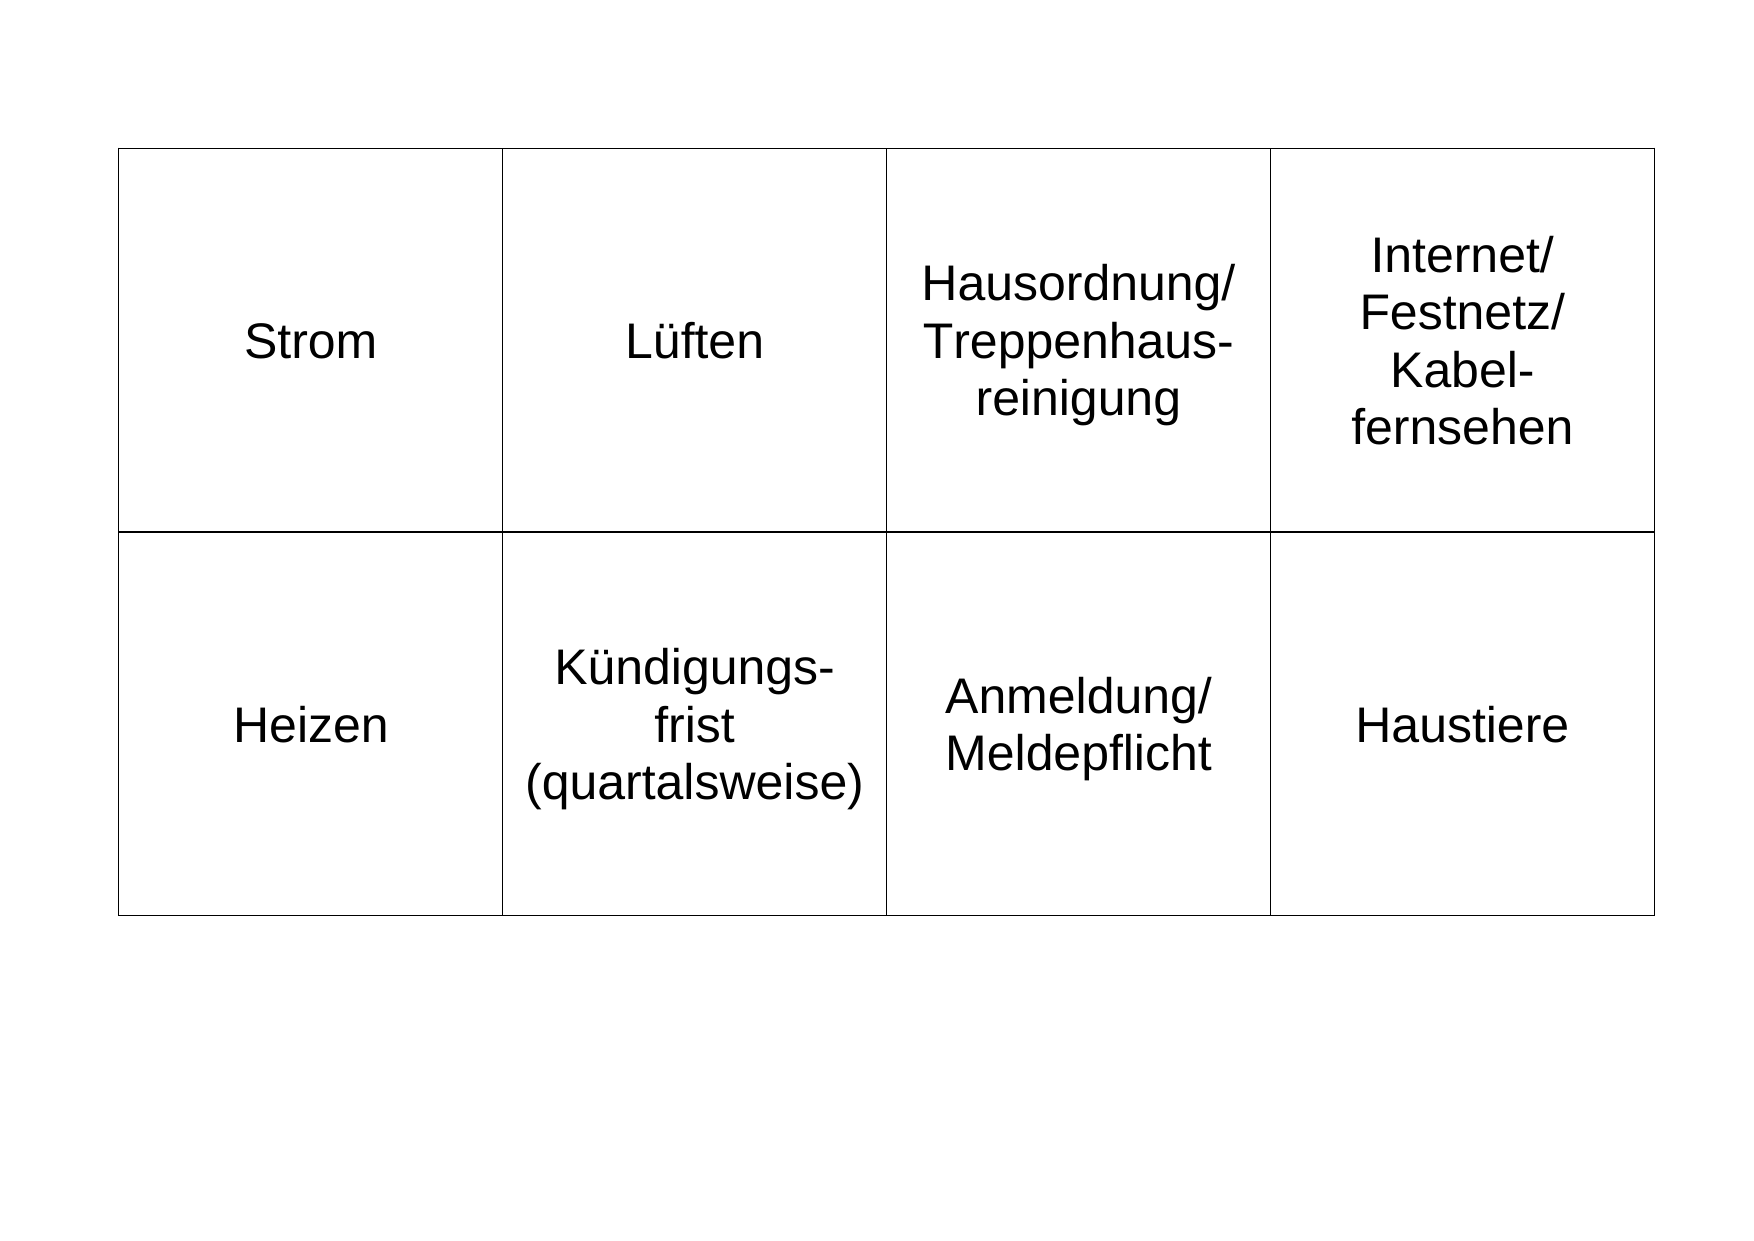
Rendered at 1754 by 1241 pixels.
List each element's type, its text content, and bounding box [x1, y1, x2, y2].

table_header Internet/ Festnetz/ Kabel- fernsehen [1271, 149, 1654, 531]
table_cell Kündigungs- frist (quartalsweise) [503, 533, 886, 915]
table_cell Haustiere [1271, 533, 1654, 915]
table_header Hausordnung/ Treppenhaus- reinigung [887, 149, 1270, 531]
table_header Lüften [503, 149, 886, 531]
table_header Strom [119, 149, 502, 531]
table_cell Anmeldung/ Meldepflicht [887, 533, 1270, 915]
table_cell Heizen [119, 533, 502, 915]
